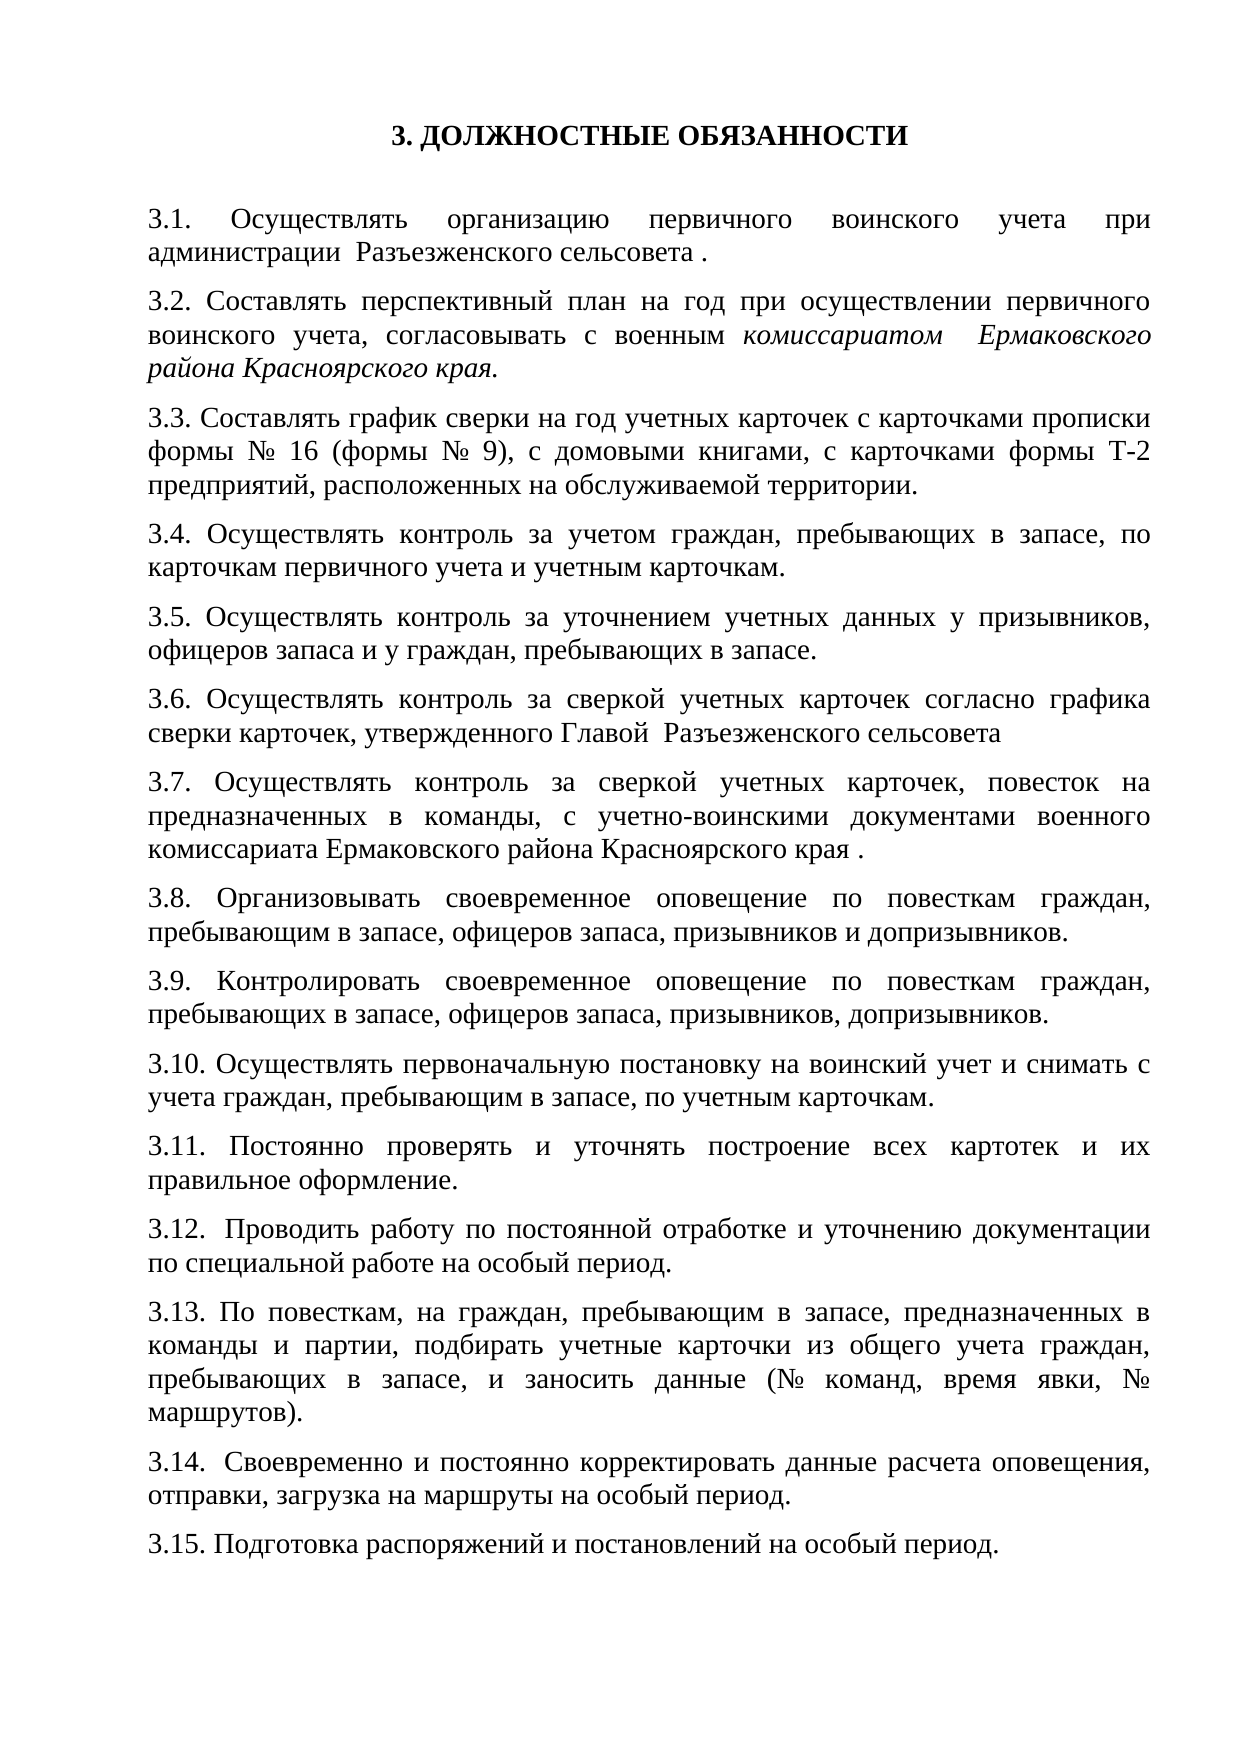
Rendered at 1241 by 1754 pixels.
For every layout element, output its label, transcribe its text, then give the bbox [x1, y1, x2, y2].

text 3.15. Подготовка распоряжений и постановлений на особый период. [148, 1526, 1152, 1560]
text 3.8. Организовывать своевременное оповещение по повесткам граждан, пребывающим в запасе, офицеров запаса, призывников и допризывников. [148, 880, 1152, 947]
text 3.4. Осуществлять контроль за учетом граждан, пребывающих в запасе, по карточкам первичного учета и учетным карточкам. [148, 516, 1152, 583]
text 3.13. По повесткам, на граждан, пребывающим в запасе, предназначенных в команды и партии, подбирать учетные карточки из общего учета граждан, пребывающих в запасе, и заносить данные (№ команд, время явки, № маршрутов). [148, 1294, 1152, 1428]
text 3.3. Составлять график сверки на год учетных карточек с карточками прописки формы № 16 (формы № 9), с домовыми книгами, с карточками формы Т-2 предприятий, расположенных на обслуживаемой территории. [148, 400, 1152, 500]
text 3.6. Осуществлять контроль за сверкой учетных карточек согласно графика сверки карточек, утвержденного Главой Разъезженского сельсовета [148, 681, 1152, 748]
text 3.1. Осуществлять организацию первичного воинского учета при администрации Разъезженского сельсовета . [148, 167, 1152, 268]
text 3.2. Составлять перспективный план на год при осуществлении первичного воинского учета, согласовывать с военным комиссариатом Ермаковского района Красноярского края. [148, 283, 1152, 384]
text 3.14. Своевременно и постоянно корректировать данные расчета оповещения, отправки, загрузка на маршруты на особый период. [148, 1444, 1152, 1511]
text 3.11. Постоянно проверять и уточнять построение всех картотек и их правильное оформление. [148, 1128, 1152, 1196]
text 3. ДОЛЖНОСТНЫЕ ОБЯЗАННОСТИ [148, 118, 1152, 152]
text 3.12. Проводить работу по постоянной отработке и уточнению документации по специальной работе на особый период. [148, 1211, 1152, 1278]
text 3.7. Осуществлять контроль за сверкой учетных карточек, повесток на предназначенных в команды, с учетно-воинскими документами военного комиссариата Ермаковского района Красноярского края . [148, 764, 1152, 865]
text 3.10. Осуществлять первоначальную постановку на воинский учет и снимать с учета граждан, пребывающим в запасе, по учетным карточкам. [148, 1046, 1152, 1113]
text 3.9. Контролировать своевременное оповещение по повесткам граждан, пребывающих в запасе, офицеров запаса, призывников, допризывников. [148, 963, 1152, 1030]
text 3.5. Осуществлять контроль за уточнением учетных данных у призывников, офицеров запаса и у граждан, пребывающих в запасе. [148, 599, 1152, 666]
